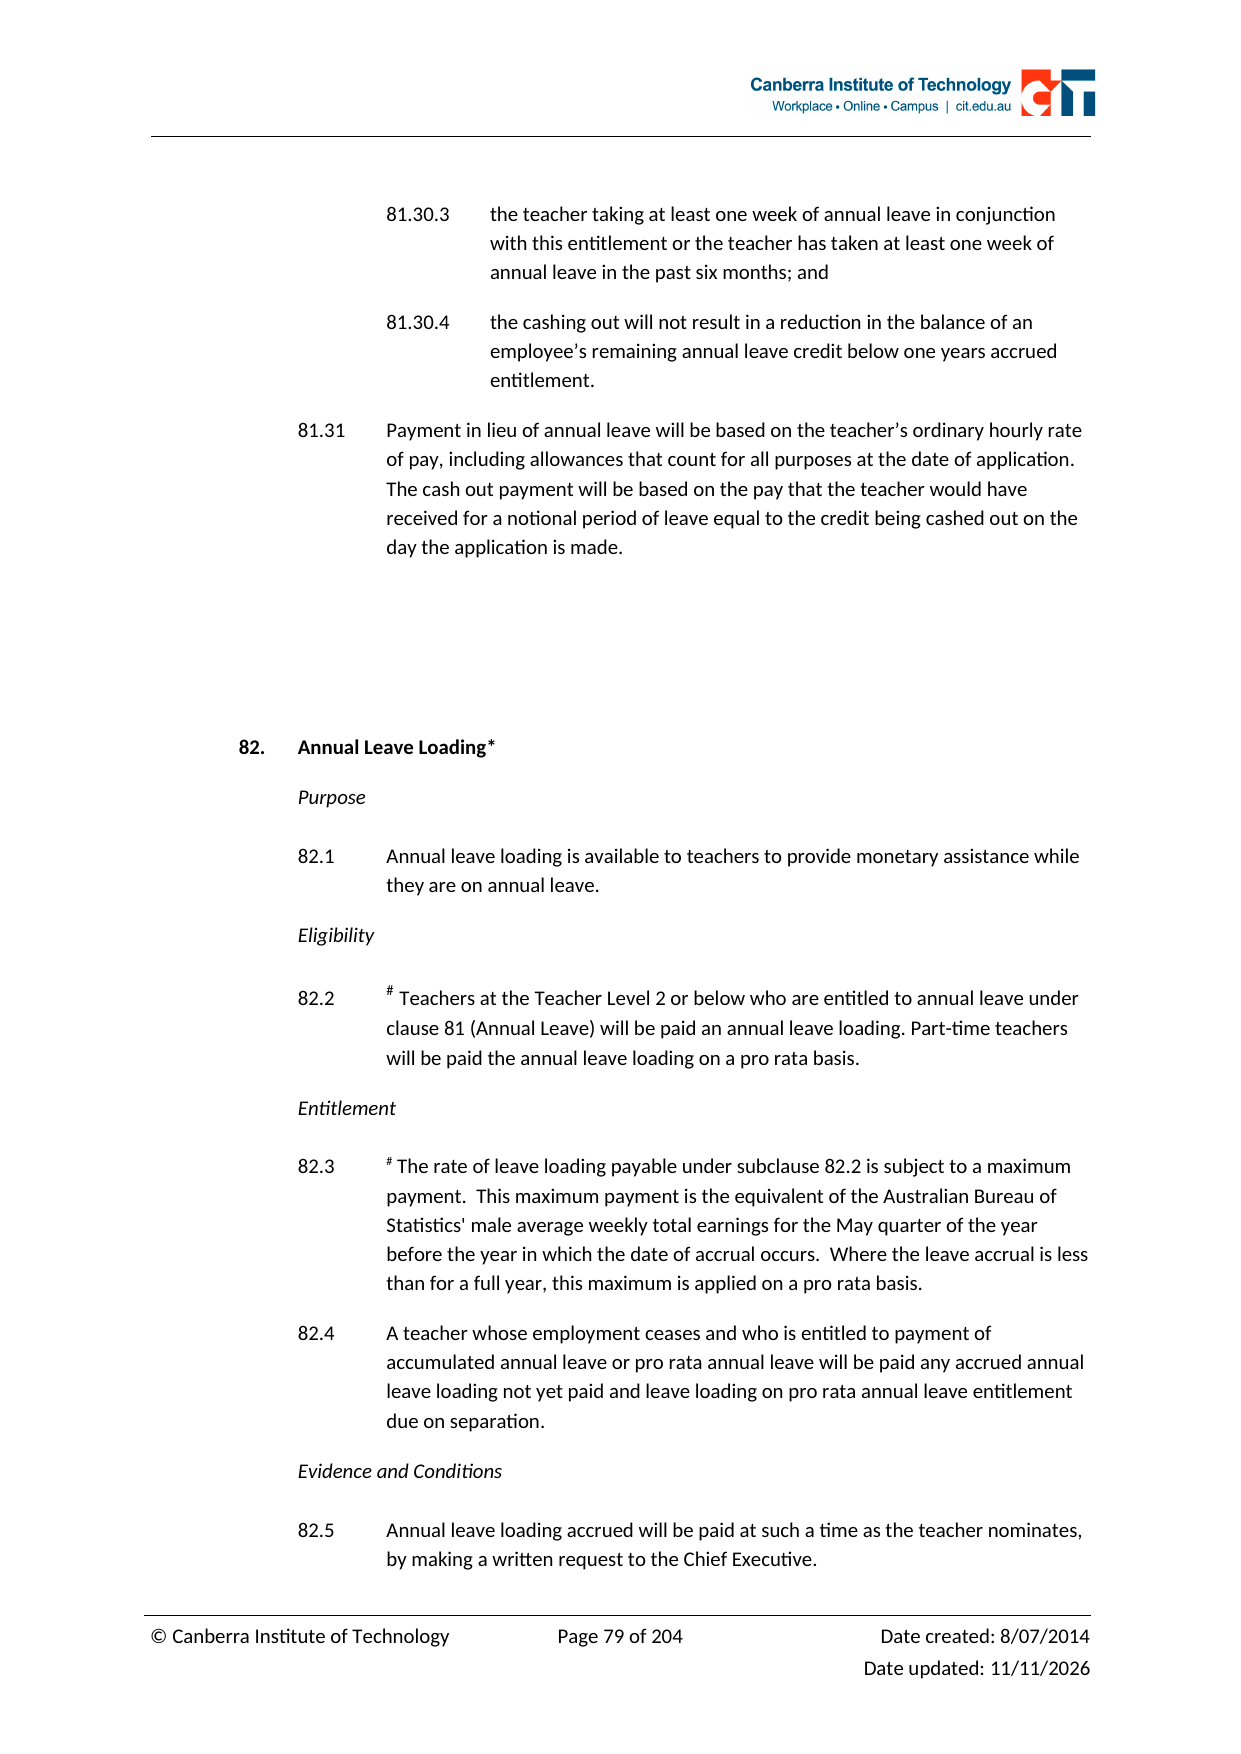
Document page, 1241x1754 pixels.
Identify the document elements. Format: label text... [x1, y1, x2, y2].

text Eligibility [298, 922, 1090, 948]
text Annual leave loading accrued will be paid at such a time as the teacher nominates, by making a written request to the Chief Executive. [298, 1517, 1090, 1571]
text Evidence and Conditions [298, 1458, 1090, 1483]
text the cashing out will not result in a reduction in the balance of an employee’s remaining annual leave credit below one years accrued entitlement. [386, 309, 1090, 393]
text Purpose [298, 784, 1090, 809]
text the teacher taking at least one week of annual leave in conjunction with this entitlement or the teacher has taken at least one week of annual leave in the past six months; and [386, 201, 1090, 284]
subtitle Annual Leave Loading* [239, 734, 1090, 759]
text # The rate of leave loading payable under subclause 82.2 is subject to a maximum payment. This maximum payment is the equivalent of the Australian Bureau of Statistics' male average weekly total earnings for the May quarter of the year before the year in which the date of accrual occurs. Where the leave accrual is less than for a full year, this maximum is applied on a pro rata basis. [298, 1154, 1090, 1296]
text Entitlement [298, 1095, 1090, 1120]
text A teacher whose employment ceases and who is entitled to payment of accumulated annual leave or pro rata annual leave will be paid any accrued annual leave loading not yet paid and leave loading on pro rata annual leave entitlement due on separation. [298, 1320, 1090, 1433]
picture [751, 68, 1096, 117]
text Annual leave loading is available to teachers to provide monetary assistance while they are on annual leave. [298, 843, 1090, 898]
text Payment in lieu of annual leave will be based on the teacher’s ordinary hourly rate of pay, including allowances that count for all purposes at the date of application. The cash out payment will be based on the pay that the teacher would have received for a notional period of leave equal to the credit being cashed out on the day the application is made. [298, 417, 1090, 559]
text # Teachers at the Teacher Level 2 or below who are entitled to annual leave under clause 81 (Annual Leave) will be paid an annual leave loading. Part-time teachers will be paid the annual leave loading on a pro rata basis. [298, 981, 1090, 1070]
